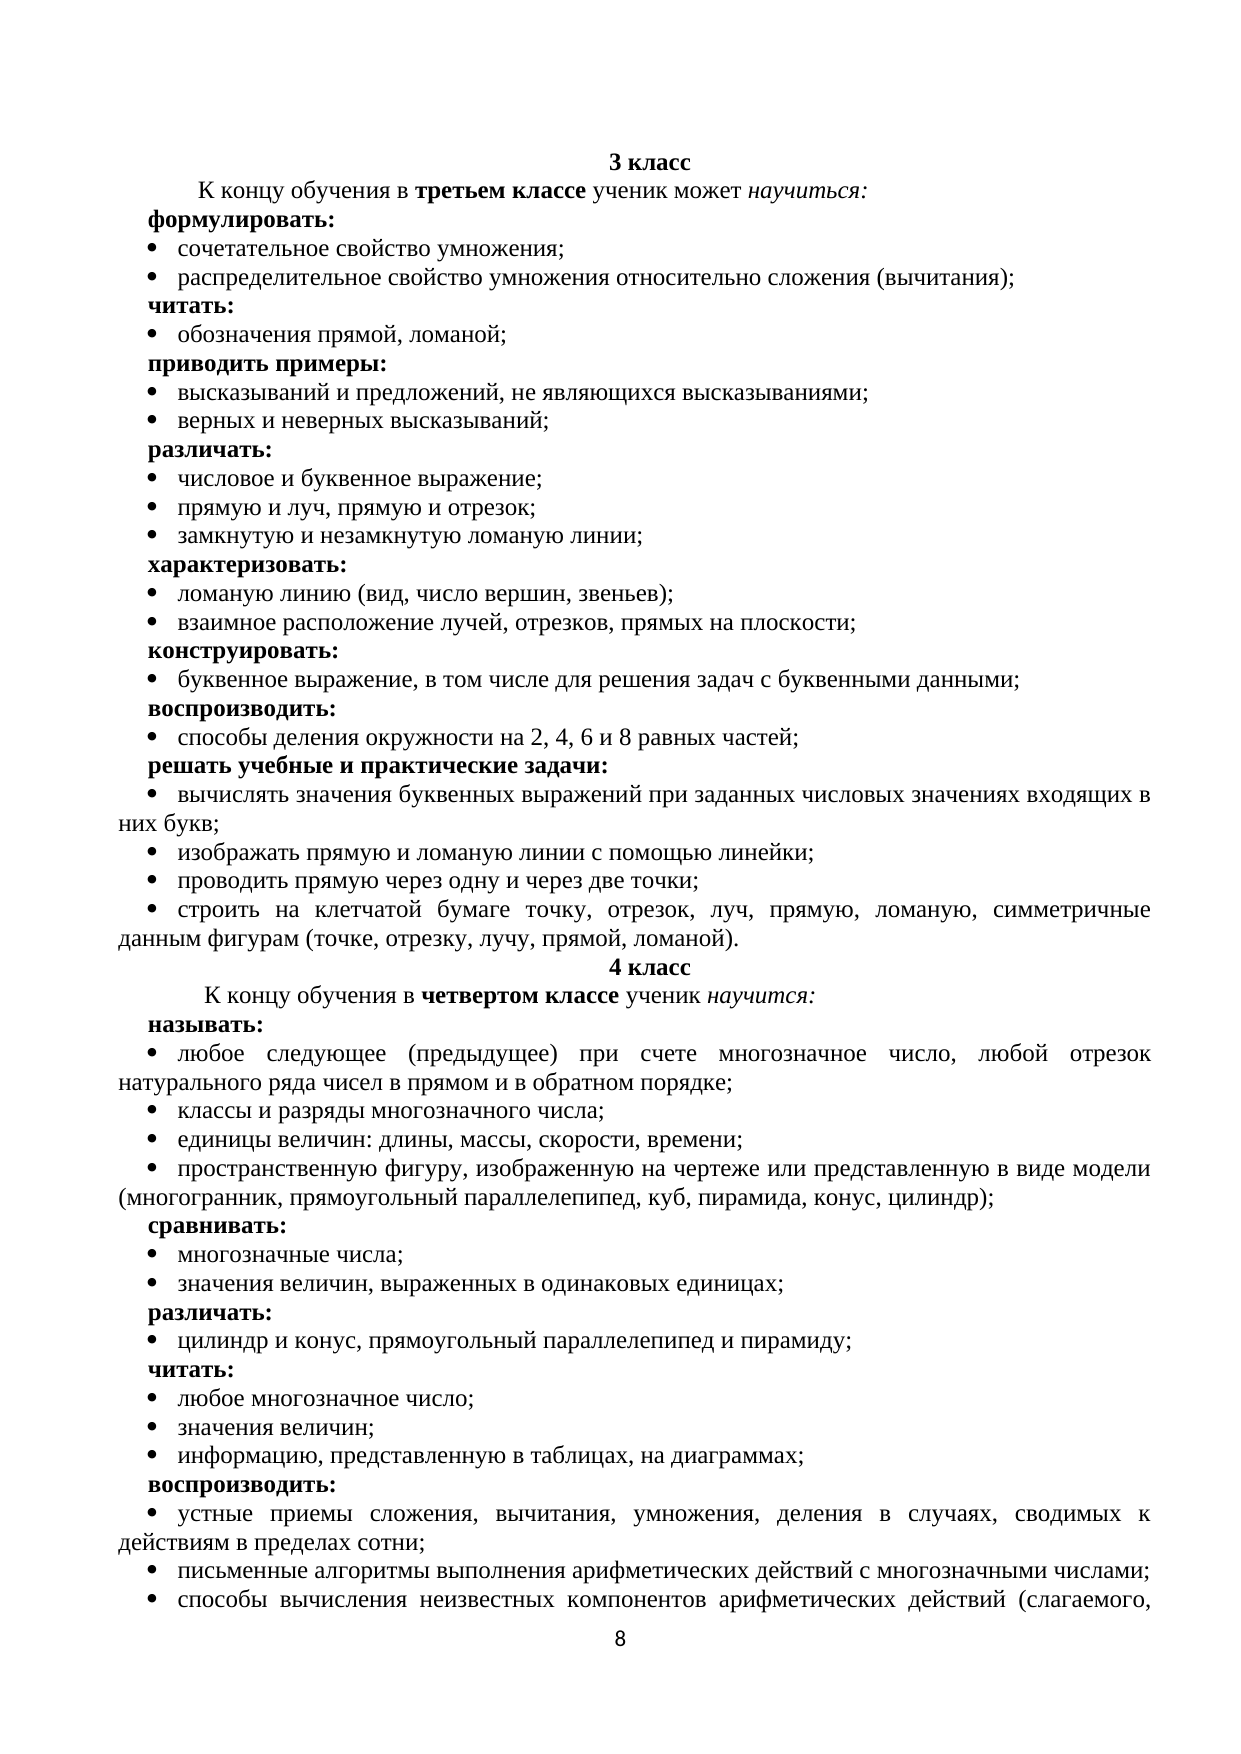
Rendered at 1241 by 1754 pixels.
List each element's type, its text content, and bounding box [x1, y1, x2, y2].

list изображать прямую и ломаную линии с помощью линейки; [118, 837, 1152, 866]
list проводить прямую через одну и через две точки; [118, 866, 1152, 894]
list многозначные числа; [118, 1239, 1152, 1268]
list информацию, представленную в таблицах, на диаграммах; [118, 1441, 1152, 1469]
list письменные алгоритмы выполнения арифметических действий с многозначными числами; [118, 1556, 1152, 1584]
list приводить примеры: [118, 348, 1152, 377]
list числовое и буквенное выражение; [118, 463, 1152, 492]
list цилиндр и конус, прямоугольный параллелепипед и пирамиду; [118, 1326, 1152, 1354]
list называть: [118, 1009, 1152, 1038]
list вычислять значения буквенных выражений при заданных числовых значениях входящих в них букв; [118, 779, 1152, 837]
list высказываний и предложений, не являющихся высказываниями; [118, 377, 1152, 406]
list различать: [118, 434, 1152, 463]
list любое следующее (предыдущее) при счете многозначное число, любой отрезок натурального ряда чисел в прямом и в обратном порядке; [118, 1038, 1152, 1096]
list верных и неверных высказываний; [118, 406, 1152, 434]
list замкнутую и незамкнутую ломаную линии; [118, 521, 1152, 549]
list 3 класс [118, 147, 1152, 176]
list формулировать: [118, 204, 1152, 233]
list устные приемы сложения, вычитания, умножения, деления в случаях, сводимых к действиям в пределах сотни; [118, 1498, 1152, 1556]
list характеризовать: [118, 549, 1152, 578]
list буквенное выражение, в том числе для решения задач с буквенными данными; [118, 664, 1152, 693]
list распределительное свойство умножения относительно сложения (вычитания); [118, 262, 1152, 291]
list читать: [118, 1354, 1152, 1383]
list взаимное расположение лучей, отрезков, прямых на плоскости; [118, 607, 1152, 636]
list сочетательное свойство умножения; [118, 233, 1152, 262]
list значения величин; [118, 1412, 1152, 1441]
list К концу обучения в четвертом классе ученик научится: [118, 981, 1152, 1009]
list значения величин, выраженных в одинаковых единицах; [118, 1268, 1152, 1297]
list К концу обучения в третьем классе ученик может научиться: [118, 176, 1152, 204]
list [118, 1584, 1152, 1613]
list классы и разряды многозначного числа; [118, 1096, 1152, 1124]
list 4 класс [118, 952, 1152, 981]
list сравнивать: [118, 1211, 1152, 1239]
list единицы величин: длины, массы, скорости, времени; [118, 1124, 1152, 1153]
list пространственную фигуру, изображенную на чертеже или представленную в виде модели (многогранник, прямоугольный параллелепипед, куб, пирамида, конус, цилиндр); [118, 1153, 1152, 1211]
list способы деления окружности на 2, 4, 6 и 8 равных частей; [118, 722, 1152, 751]
list читать: [118, 291, 1152, 319]
list строить на клетчатой бумаге точку, отрезок, луч, прямую, ломаную, симметричные данным фигурам (точке, отрезку, лучу, прямой, ломаной). [118, 894, 1152, 952]
list воспроизводить: [118, 1469, 1152, 1498]
list решать учебные и практические задачи: [118, 751, 1152, 779]
list прямую и луч, прямую и отрезок; [118, 492, 1152, 521]
list конструировать: [118, 636, 1152, 664]
list воспроизводить: [118, 693, 1152, 722]
list различать: [118, 1297, 1152, 1326]
list ломаную линию (вид, число вершин, звеньев); [118, 578, 1152, 607]
list обозначения прямой, ломаной; [118, 319, 1152, 348]
list любое многозначное число; [118, 1383, 1152, 1412]
